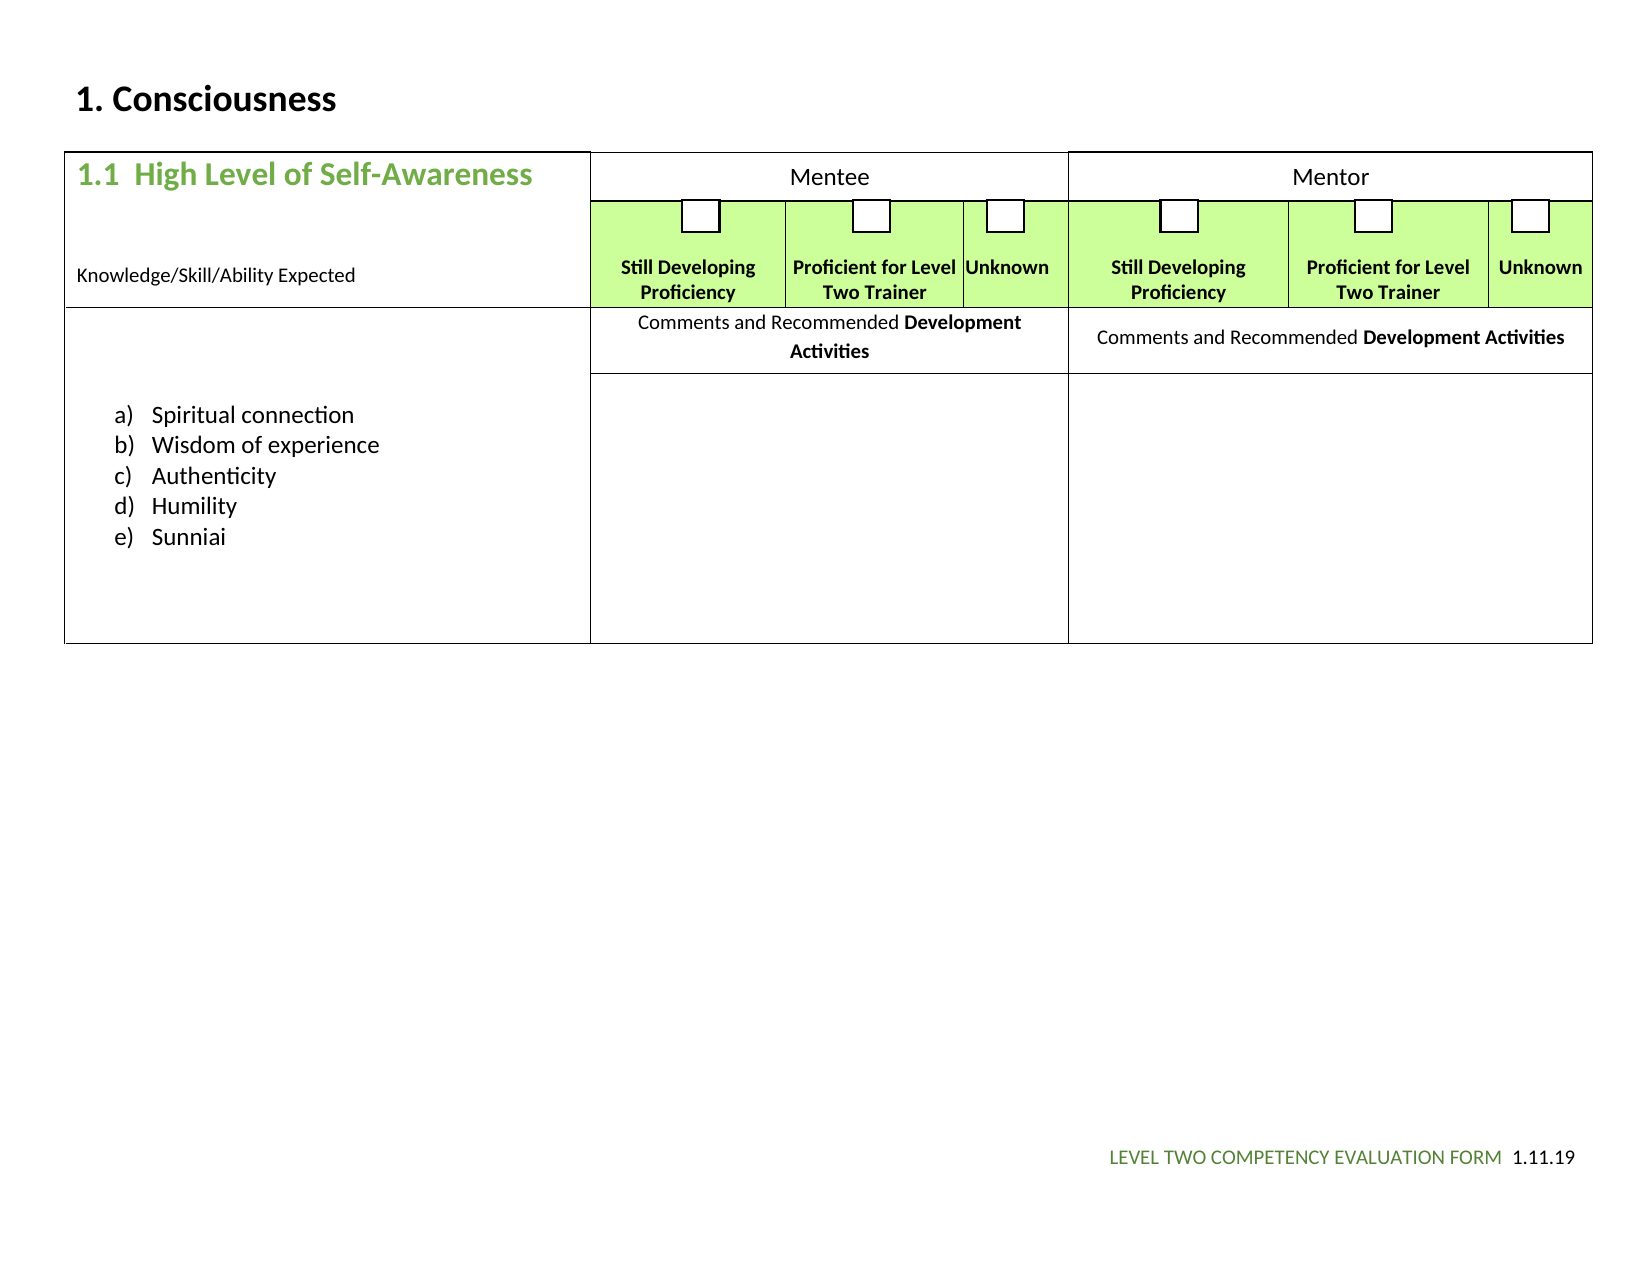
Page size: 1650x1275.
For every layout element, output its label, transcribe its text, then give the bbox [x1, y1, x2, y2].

table_cell [591, 374, 1068, 643]
table_cell Spiritual connection Wisdom of experience Authenticity Humility Sunniai [65, 308, 590, 643]
table_cell Comments and Recommended Development Activities [1069, 308, 1592, 373]
table_cell Unknown [964, 202, 1068, 307]
table_cell Comments and Recommended Development Activities [591, 308, 1068, 373]
table_header Mentor [1069, 153, 1592, 200]
table_cell Unknown [1489, 202, 1592, 307]
table_cell Still Developing Proficiency [591, 202, 785, 307]
table_cell Still Developing Proficiency [1069, 202, 1288, 307]
table_cell Proficient for Level Two Trainer [786, 202, 963, 307]
table_cell Knowledge/Skill/Ability Expected [65, 200, 590, 307]
table_header 1.1 High Level of Self-Awareness [65, 153, 590, 200]
table_cell [1069, 374, 1592, 643]
table_header Mentee [591, 153, 1068, 200]
table_cell Proficient for Level Two Trainer [1289, 202, 1488, 307]
text 1. Consciousness [75, 75, 1575, 121]
